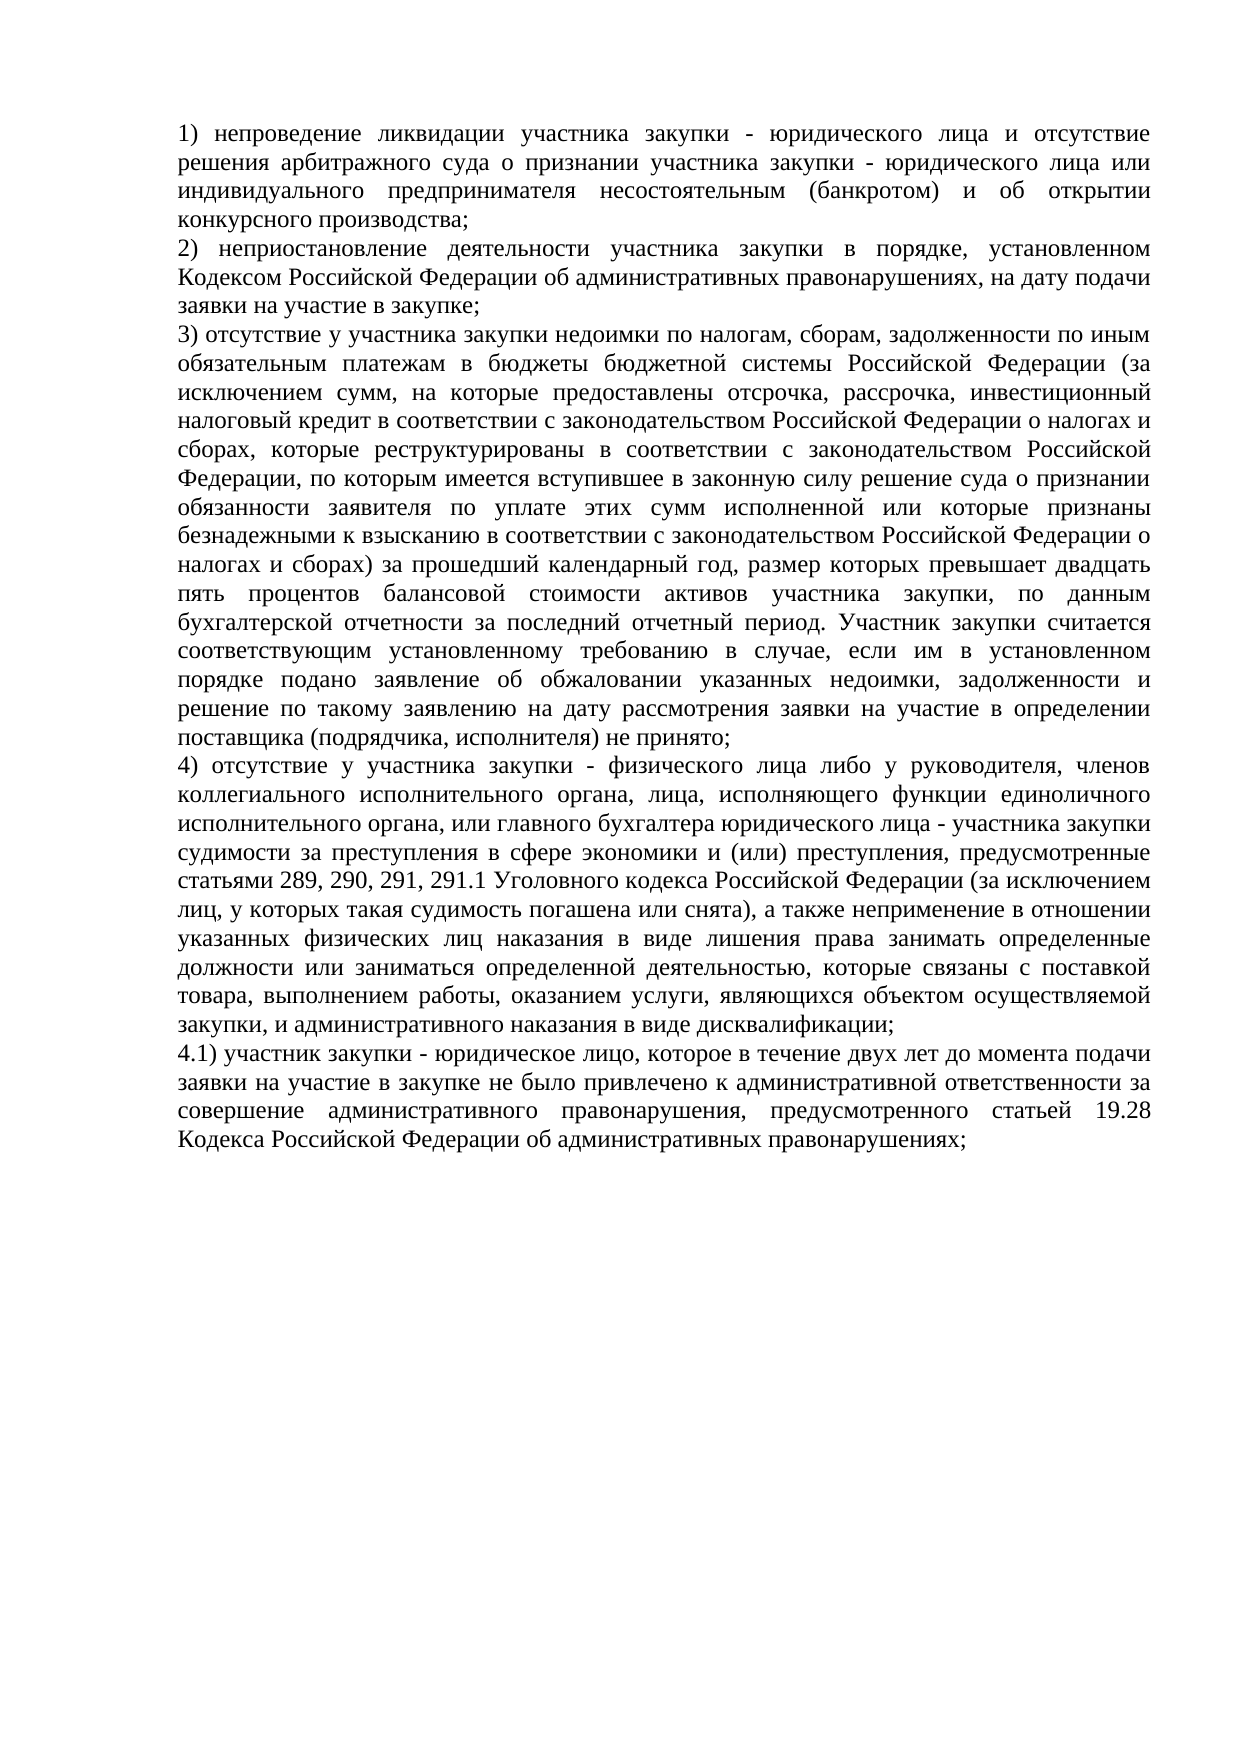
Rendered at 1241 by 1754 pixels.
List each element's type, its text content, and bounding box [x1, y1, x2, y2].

text 4.1) участник закупки - юридическое лицо, которое в течение двух лет до момента подачи заявки на участие в закупке не было привлечено к административной ответственности за совершение административного правонарушения, предусмотренного статьей 19.28 Кодекса Российской Федерации об административных правонарушениях; [177, 1038, 1152, 1153]
text 3) отсутствие у участника закупки недоимки по налогам, сборам, задолженности по иным обязательным платежам в бюджеты бюджетной системы Российской Федерации (за исключением сумм, на которые предоставлены отсрочка, рассрочка, инвестиционный налоговый кредит в соответствии с законодательством Российской Федерации о налогах и сборах, которые реструктурированы в соответствии с законодательством Российской Федерации, по которым имеется вступившее в законную силу решение суда о признании обязанности заявителя по уплате этих сумм исполненной или которые признаны безнадежными к взысканию в соответствии с законодательством Российской Федерации о налогах и сборах) за прошедший календарный год, размер которых превышает двадцать пять процентов балансовой стоимости активов участника закупки, по данным бухгалтерской отчетности за последний отчетный период. Участник закупки считается соответствующим установленному требованию в случае, если им в установленном порядке подано заявление об обжаловании указанных недоимки, задолженности и решение по такому заявлению на дату рассмотрения заявки на участие в определении поставщика (подрядчика, исполнителя) не принято; [177, 319, 1152, 751]
text 2) неприостановление деятельности участника закупки в порядке, установленном Кодексом Российской Федерации об административных правонарушениях, на дату подачи заявки на участие в закупке; [177, 233, 1152, 319]
text 1) непроведение ликвидации участника закупки - юридического лица и отсутствие решения арбитражного суда о признании участника закупки - юридического лица или индивидуального предпринимателя несостоятельным (банкротом) и об открытии конкурсного производства; [177, 118, 1152, 233]
text 4) отсутствие у участника закупки - физического лица либо у руководителя, членов коллегиального исполнительного органа, лица, исполняющего функции единоличного исполнительного органа, или главного бухгалтера юридического лица - участника закупки судимости за преступления в сфере экономики и (или) преступления, предусмотренные статьями 289, 290, 291, 291.1 Уголовного кодекса Российской Федерации (за исключением лиц, у которых такая судимость погашена или снята), а также неприменение в отношении указанных физических лиц наказания в виде лишения права занимать определенные должности или заниматься определенной деятельностью, которые связаны с поставкой товара, выполнением работы, оказанием услуги, являющихся объектом осуществляемой закупки, и административного наказания в виде дисквалификации; [177, 751, 1152, 1038]
